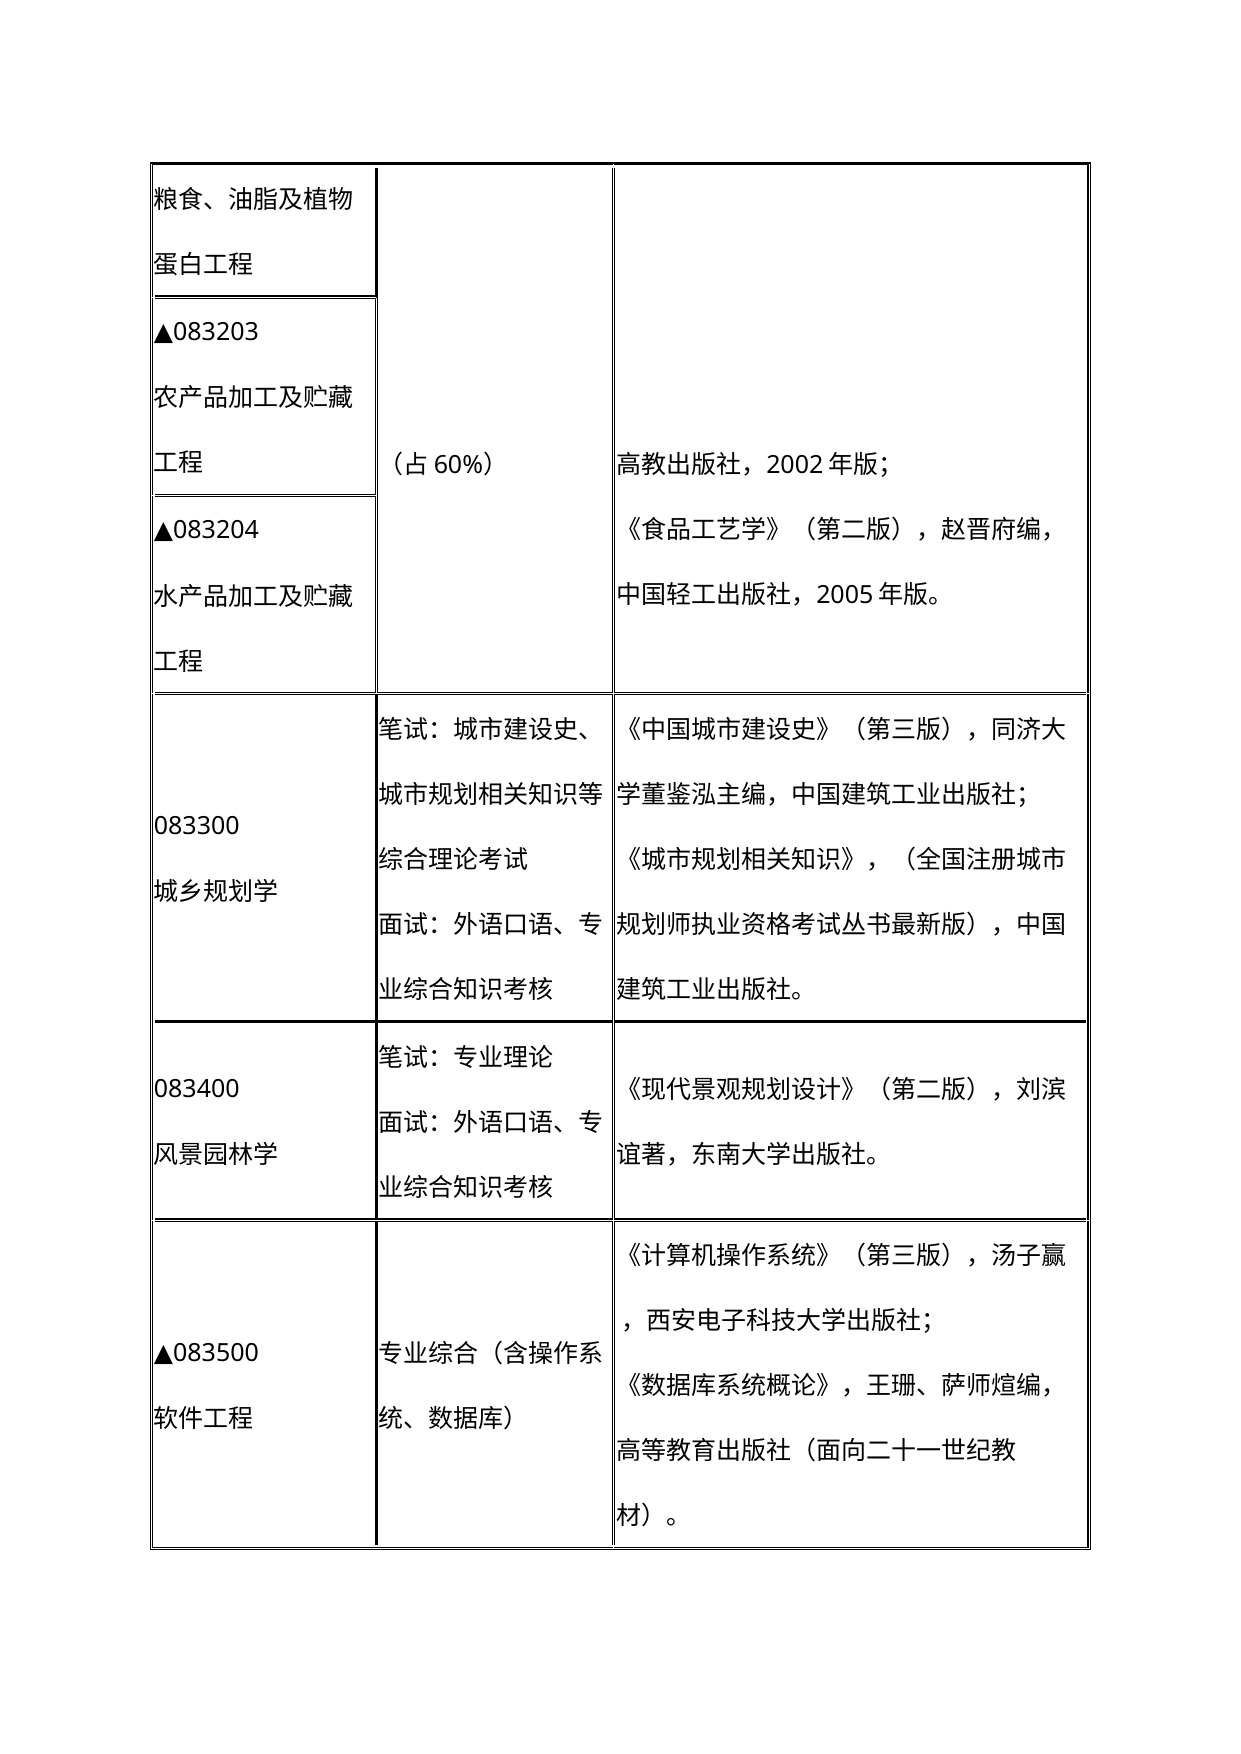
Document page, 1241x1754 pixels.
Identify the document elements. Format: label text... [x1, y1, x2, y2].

table_cell 笔试：城市建设史、城市规划相关知识等综合理论考试 面试：外语口语、专业综合知识考核 [378, 695, 612, 1020]
table_cell 《中国城市建设史》（第三版），同济大学董鉴泓主编，中国建筑工业出版社； 《城市规划相关知识》，（全国注册城市规划师执业资格考试丛书最新版），中国建筑工业出版社。 [614, 692, 1089, 1020]
table_cell 083400 风景园林学 [153, 1020, 375, 1218]
table_cell ▲083204 水产品加工及贮藏工程 [153, 494, 375, 692]
table_cell 《现代景观规划设计》（第二版），刘滨谊著，东南大学出版社。 [615, 1020, 1087, 1218]
table_cell 笔试：专业理论 面试：外语口语、专业综合知识考核 [378, 1023, 612, 1218]
table_cell 083300 城乡规划学 [151, 692, 376, 1020]
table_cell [153, 165, 376, 295]
table_cell 《计算机操作系统》（第三版），汤子赢 ，西安电子科技大学出版社； 《数据库系统概论》，王珊、萨师煊编，高等教育出版社（面向二十一世纪教材）。 [614, 1218, 1088, 1546]
table_cell ▲083203 农产品加工及贮藏工程 [153, 295, 375, 493]
table_cell 专业综合（含操作系统、数据库） [376, 1222, 614, 1546]
table_cell ▲083500 软件工程 [153, 1218, 376, 1546]
